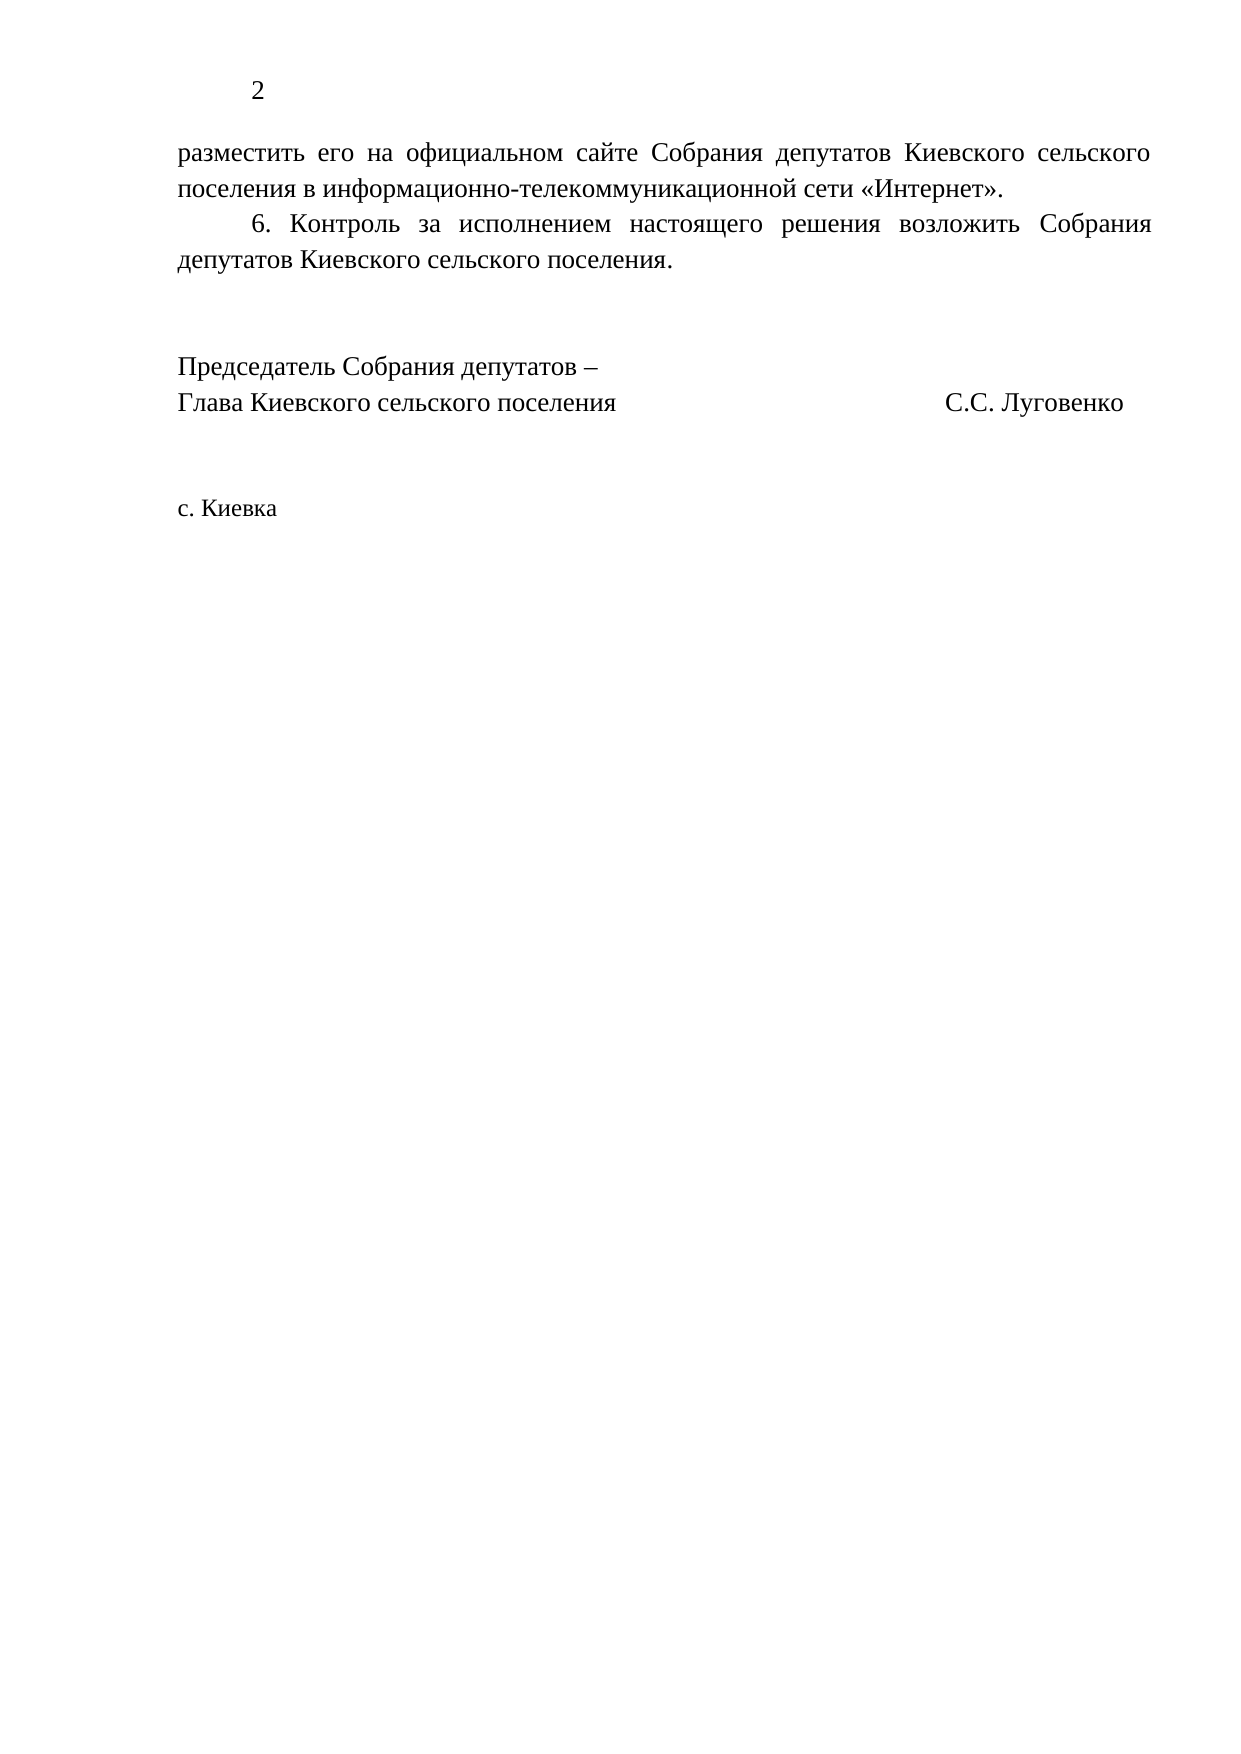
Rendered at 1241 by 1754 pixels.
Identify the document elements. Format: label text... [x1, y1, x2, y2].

text с. Киевка [177, 493, 1152, 522]
text 6. Контроль за исполнением настоящего решения возложить Собрания депутатов Киевского сельского поселения. [177, 207, 1152, 274]
text Председатель Собрания депутатов – [177, 350, 1152, 382]
text Глава Киевского сельского поселения С.С. Луговенко [177, 386, 1152, 417]
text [177, 136, 1152, 203]
